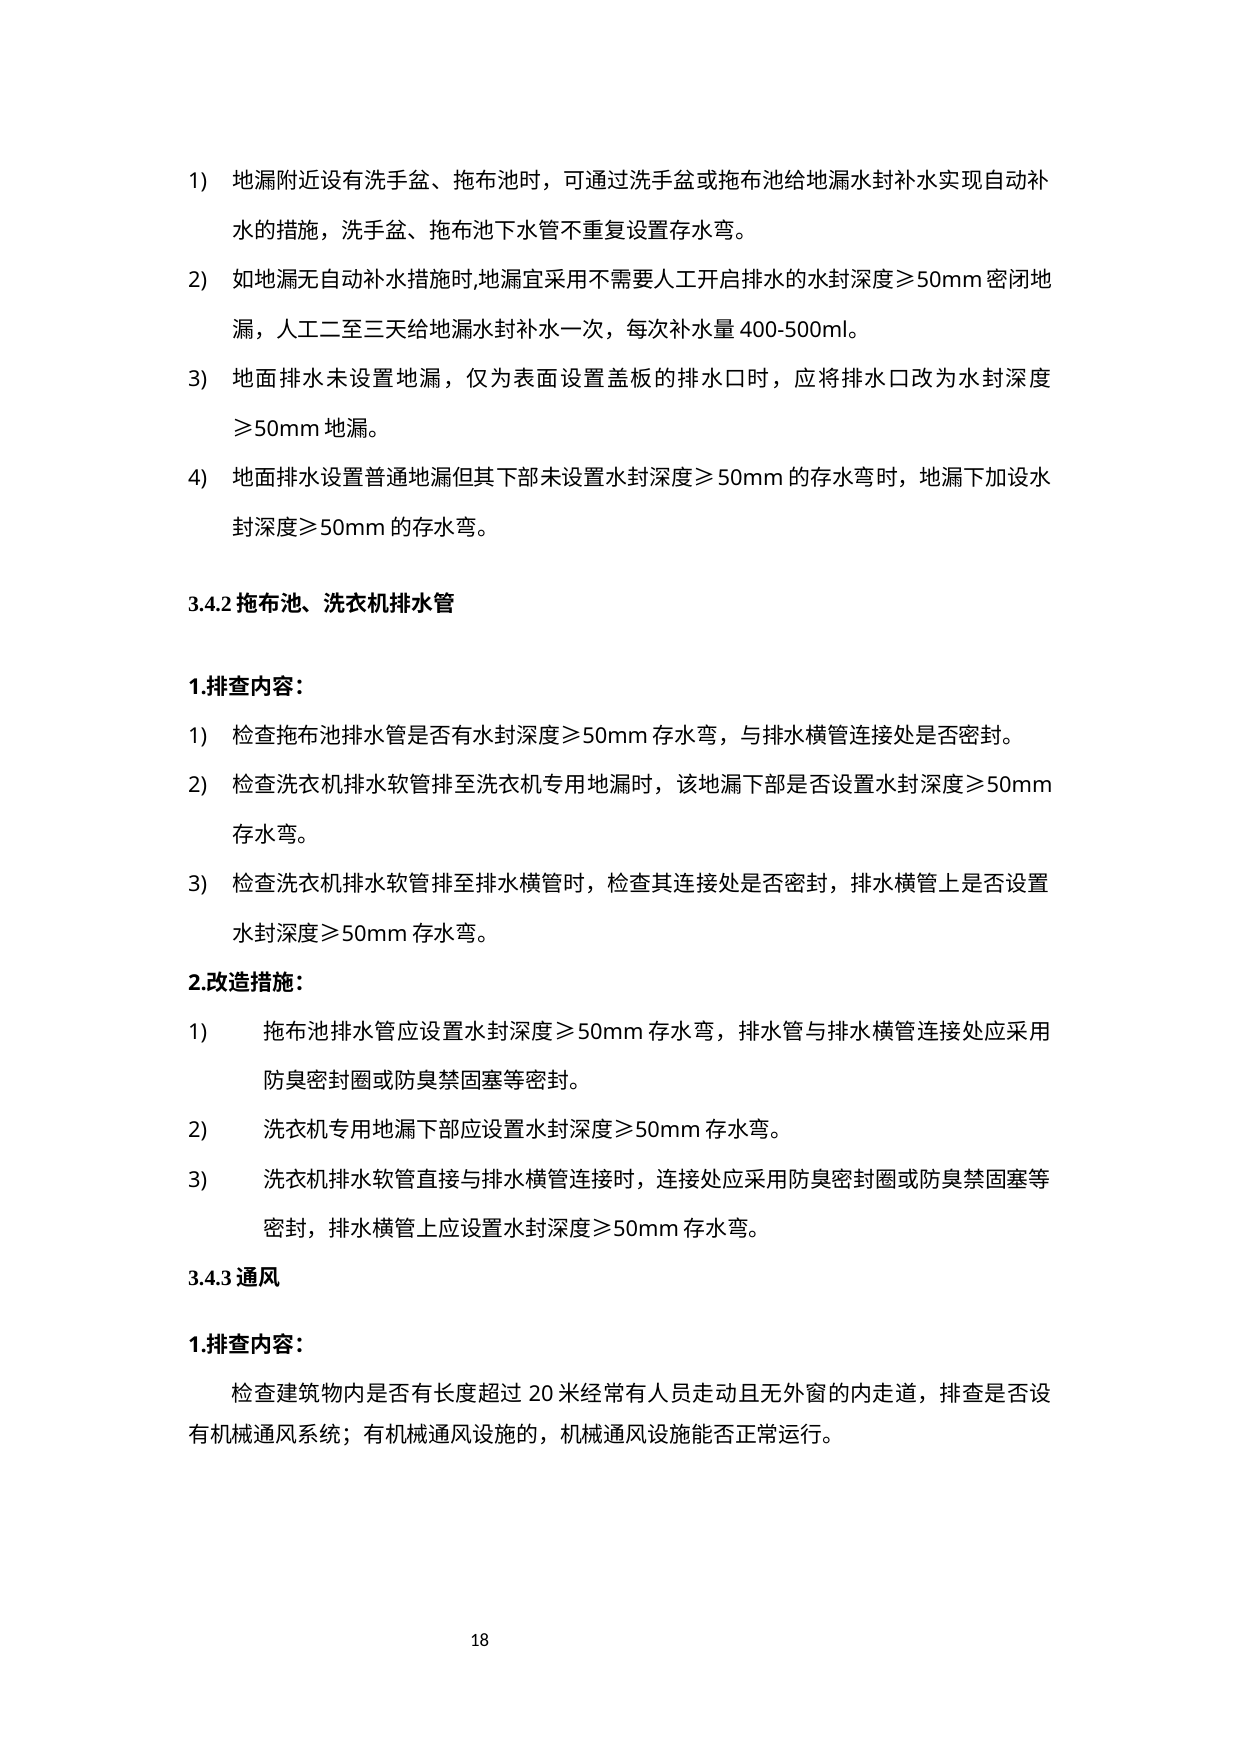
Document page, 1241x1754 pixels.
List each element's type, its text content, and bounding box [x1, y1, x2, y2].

text 3.4.3通风 [188, 1260, 1052, 1293]
text 检查建筑物内是否有长度超过20米经常有人员走动且无外窗的内走道，排查是否设有机械通风系统；有机械通风设施的，机械通风设施能否正常运行。 [188, 1375, 1052, 1450]
list 拖布池排水管应设置水封深度≥50mm存水弯，排水管与排水横管连接处应采用防臭密封圈或防臭禁固塞等密封。 [188, 1013, 1052, 1096]
list 2.改造措施： [188, 964, 1052, 997]
list 1.排查内容： [188, 1326, 1052, 1359]
subtitle 3.4.2拖布池、洗衣机排水管 [188, 585, 1052, 618]
list 如地漏无自动补水措施时,地漏宜采用不需要人工开启排水的水封深度≥50mm密闭地漏，人工二至三天给地漏水封补水一次，每次补水量400-500ml。 [188, 261, 1052, 344]
list 洗衣机专用地漏下部应设置水封深度≥50mm存水弯。 [188, 1112, 1052, 1145]
list 检查洗衣机排水软管排至排水横管时，检查其连接处是否密封，排水横管上是否设置水封深度≥50mm存水弯。 [188, 865, 1052, 948]
list 洗衣机排水软管直接与排水横管连接时，连接处应采用防臭密封圈或防臭禁固塞等密封，排水横管上应设置水封深度≥50mm存水弯。 [188, 1161, 1052, 1244]
list 检查洗衣机排水软管排至洗衣机专用地漏时，该地漏下部是否设置水封深度≥50mm存水弯。 [188, 766, 1052, 849]
list 1.排查内容： [188, 668, 1052, 701]
list 地漏附近设有洗手盆、拖布池时，可通过洗手盆或拖布池给地漏水封补水实现自动补水的措施，洗手盆、拖布池下水管不重复设置存水弯。 [188, 162, 1052, 246]
list 检查拖布池排水管是否有水封深度≥50mm存水弯，与排水横管连接处是否密封。 [188, 717, 1052, 750]
list 地面排水设置普通地漏但其下部未设置水封深度≥50mm的存水弯时，地漏下加设水封深度≥50mm的存水弯。 [188, 459, 1052, 542]
list 地面排水未设置地漏，仅为表面设置盖板的排水口时，应将排水口改为水封深度≥50mm地漏。 [188, 360, 1052, 443]
